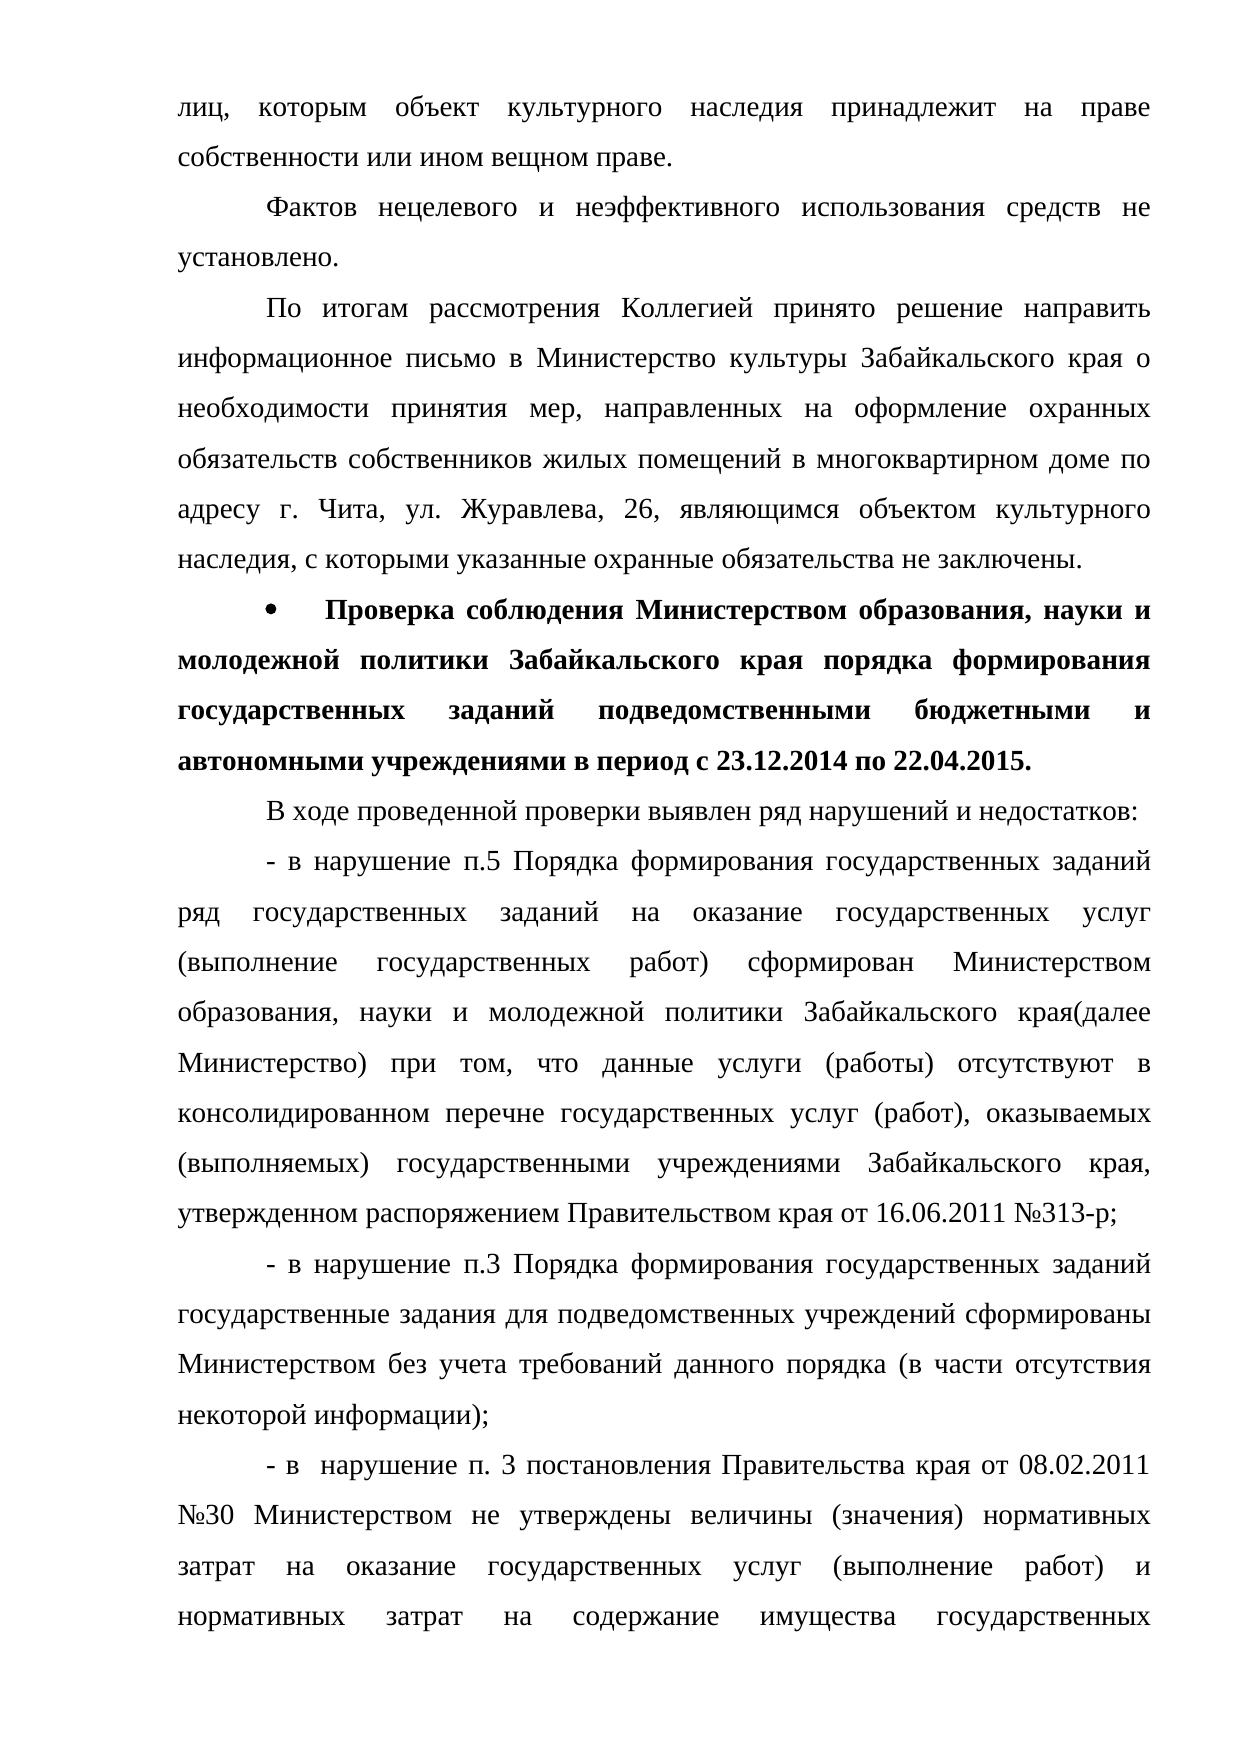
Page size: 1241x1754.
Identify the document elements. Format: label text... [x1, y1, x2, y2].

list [177, 1447, 1152, 1632]
list Фактов нецелевого и неэффективного использования средств не установлено. [177, 189, 1152, 273]
list В ходе проведенной проверки выявлен ряд нарушений и недостатков: [177, 793, 1152, 827]
list Проверка соблюдения Министерством образования, науки и молодежной политики Забайкальского края порядка формирования государственных заданий подведомственными бюджетными и автономными учреждениями в период с 23.12.2014 по 22.04.2015. [177, 592, 1152, 776]
list - в нарушение п.5 Порядка формирования государственных заданий ряд государственных заданий на оказание государственных услуг (выполнение государственных работ) сформирован Министерством образования, науки и молодежной политики Забайкальского края(далее Министерство) при том, что данные услуги (работы) отсутствуют в консолидированном перечне государственных услуг (работ), оказываемых (выполняемых) государственными учреждениями Забайкальского края, утвержденном распоряжением Правительством края от 16.06.2011 №313-р; [177, 843, 1152, 1229]
list - в нарушение п.3 Порядка формирования государственных заданий государственные задания для подведомственных учреждений сформированы Министерством без учета требований данного порядка (в части отсутствия некоторой информации); [177, 1246, 1152, 1430]
list По итогам рассмотрения Коллегией принято решение направить информационное письмо в Министерство культуры Забайкальского края о необходимости принятия мер, направленных на оформление охранных обязательств собственников жилых помещений в многоквартирном доме по адресу г. Чита, ул. Журавлева, 26, являющимся объектом культурного наследия, с которыми указанные охранные обязательства не заключены. [177, 290, 1152, 575]
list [177, 89, 1152, 172]
